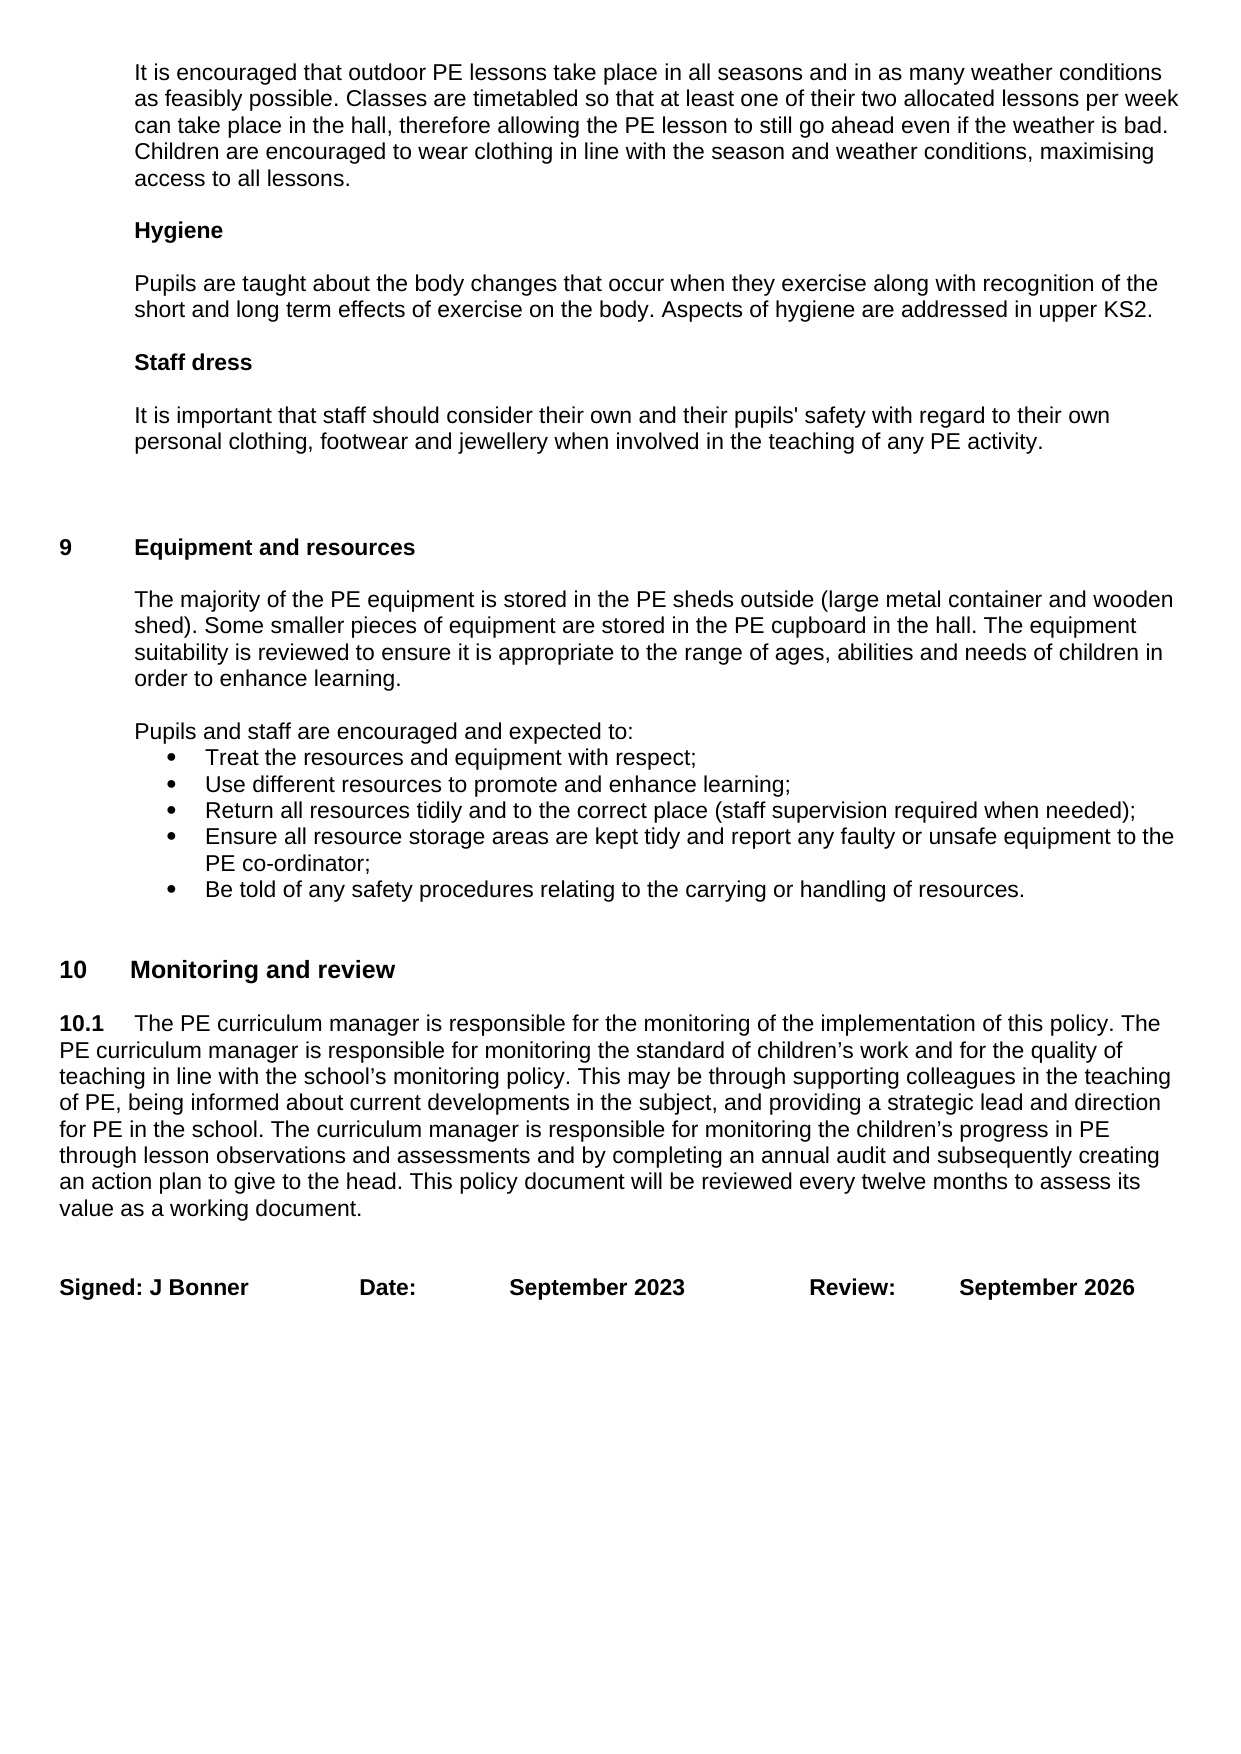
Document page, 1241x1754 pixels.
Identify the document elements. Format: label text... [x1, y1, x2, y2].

list Ensure all resource storage areas are kept tidy and report any faulty or unsafe equipment to the PE co-ordinator; [167, 823, 1181, 876]
text Signed: J Bonner Date: September 2023 Review: September 2026 [59, 1274, 1181, 1300]
list Pupils and staff are encouraged and expected to: [59, 718, 1181, 744]
list Return all resources tidily and to the correct place (staff supervision required when needed); [167, 797, 1181, 823]
list The majority of the PE equipment is stored in the PE sheds outside (large metal container and wooden shed). Some smaller pieces of equipment are stored in the PE cupboard in the hall. The equipment suitability is reviewed to ensure it is appropriate to the range of ages, abilities and needs of children in order to enhance learning. [134, 586, 1181, 692]
list Use different resources to promote and enhance learning; [167, 771, 1181, 797]
list Treat the resources and equipment with respect; [167, 744, 1181, 771]
text 10.1 The PE curriculum manager is responsible for the monitoring of the implementation of this policy. The PE curriculum manager is responsible for monitoring the standard of children’s work and for the quality of teaching in line with the school’s monitoring policy. This may be through supporting colleagues in the teaching of PE, being informed about current developments in the subject, and providing a strategic lead and direction for PE in the school. The curriculum manager is responsible for monitoring the children’s progress in PE through lesson observations and assessments and by completing an annual audit and subsequently creating an action plan to give to the head. This policy document will be reviewed every twelve months to assess its value as a working document. [59, 1010, 1181, 1221]
list Pupils are taught about the body changes that occur when they exercise along with recognition of the short and long term effects of exercise on the body. Aspects of hygiene are addressed in upper KS2. [134, 270, 1181, 323]
list 9 Equipment and resources [59, 533, 1181, 560]
list It is important that staff should consider their own and their pupils' safety with regard to their own personal clothing, footwear and jewellery when involved in the teaching of any PE activity. [134, 402, 1181, 454]
list It is encouraged that outdoor PE lessons take place in all seasons and in as many weather conditions as feasibly possible. Classes are timetabled so that at least one of their two allocated lessons per week can take place in the hall, therefore allowing the PE lesson to still go ahead even if the weather is bad. Children are encouraged to wear clothing in line with the season and weather conditions, maximising access to all lessons. [134, 59, 1181, 191]
list Be told of any safety procedures relating to the carrying or handling of resources. [167, 876, 1181, 902]
list Staff dress [134, 349, 1181, 375]
text 10 Monitoring and review [59, 955, 1181, 984]
list Hygiene [134, 217, 1181, 243]
